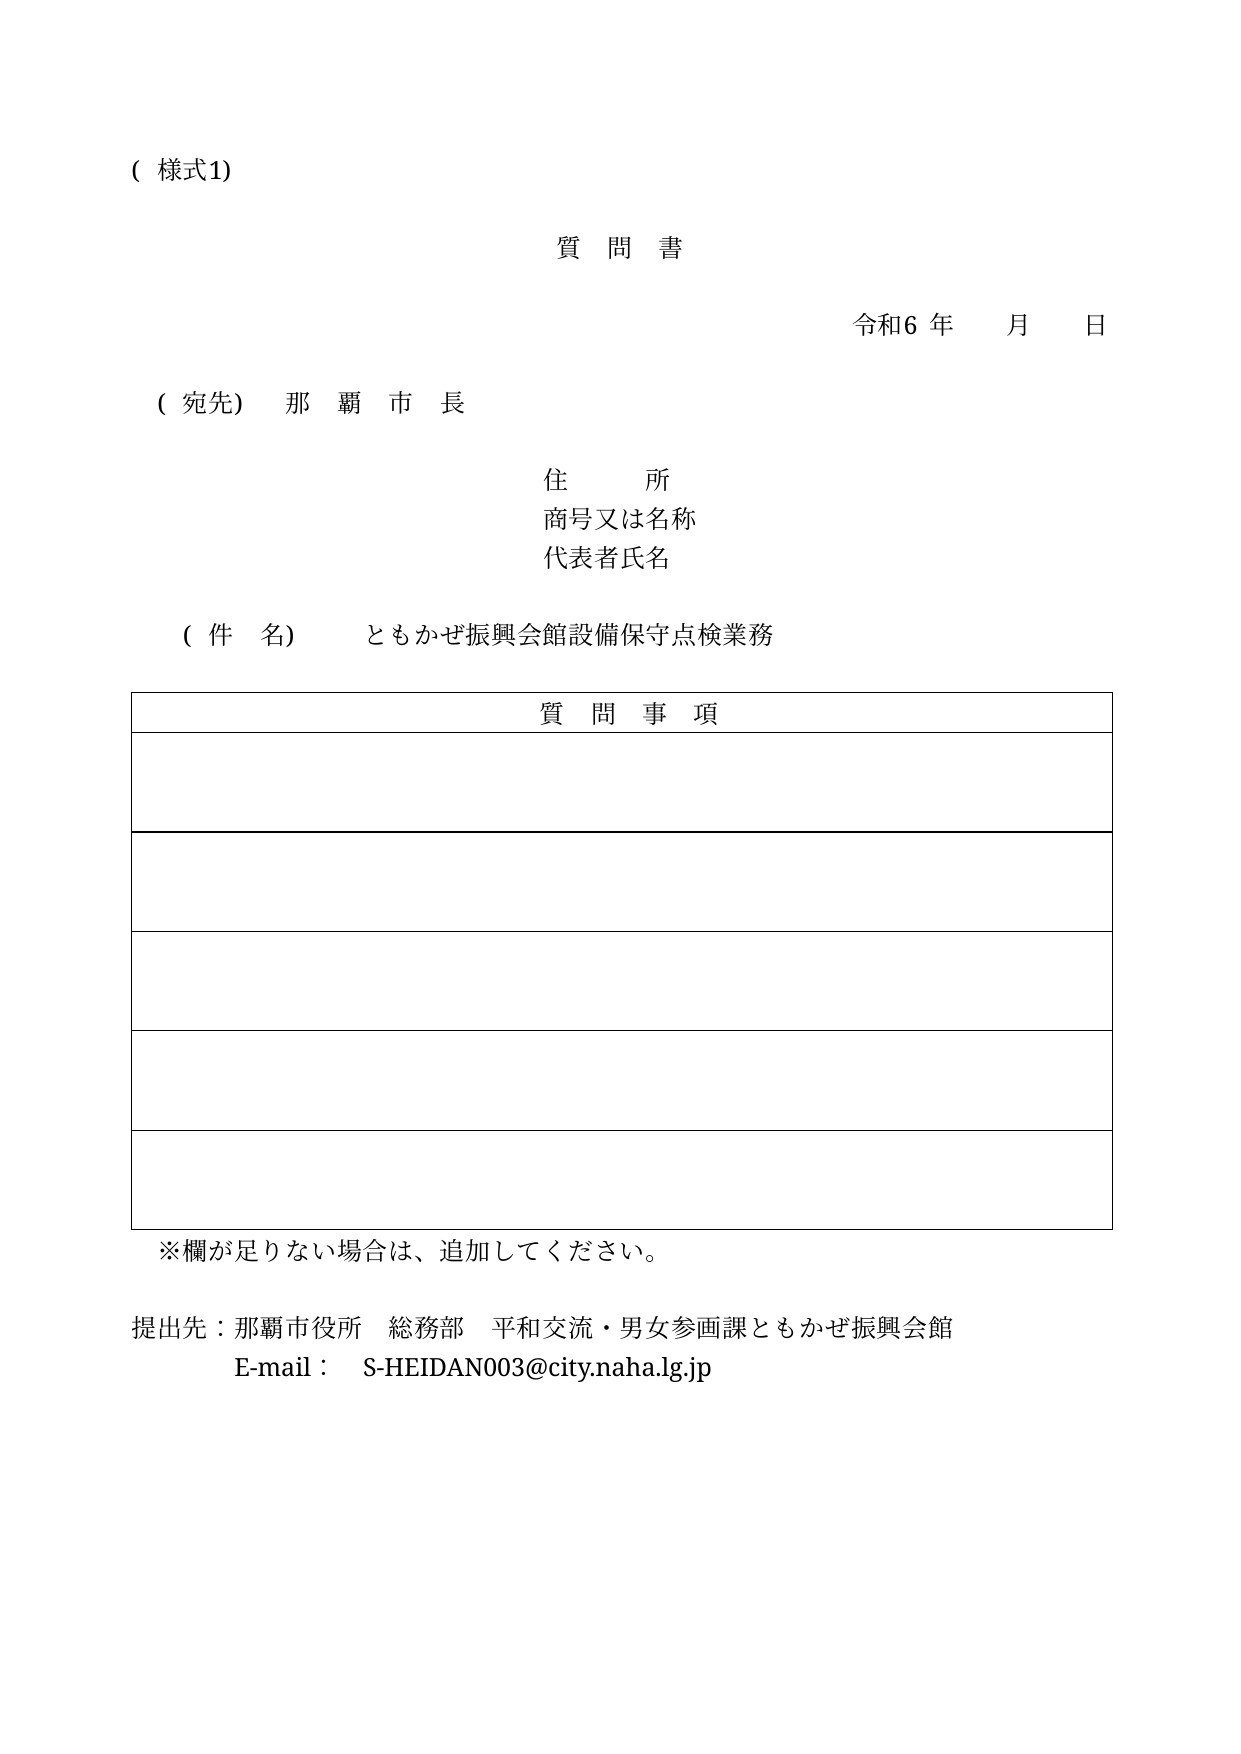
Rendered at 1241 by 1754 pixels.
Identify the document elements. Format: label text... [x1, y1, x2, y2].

text ※欄が足りない場合は、追加してください。 [131, 1230, 1109, 1269]
table_cell [132, 733, 1112, 831]
text 商号又は名称 [131, 498, 1109, 537]
text (宛先) 那 覇 市 長 [131, 382, 1109, 421]
text 令和6年 月 日 [131, 304, 1109, 343]
text 提出先：那覇市役所 総務部 平和交流・男女参画課ともかぜ振興会館 [131, 1308, 1109, 1347]
table_cell [132, 833, 1112, 931]
text (件 名) ともかぜ振興会館設備保守点検業務 [131, 614, 1109, 653]
text 代表者氏名 [131, 537, 1109, 576]
table_cell [132, 1131, 1112, 1229]
text (様式1) [131, 149, 1109, 188]
table_cell [132, 932, 1112, 1030]
text 住 所 [131, 459, 1109, 498]
text E-mail： S-HEIDAN003@city.naha.lg.jp [131, 1347, 1109, 1385]
text 質 問 書 [131, 227, 1109, 266]
table_header 質 問 事 項 [132, 693, 1112, 732]
table_cell [132, 1031, 1112, 1130]
